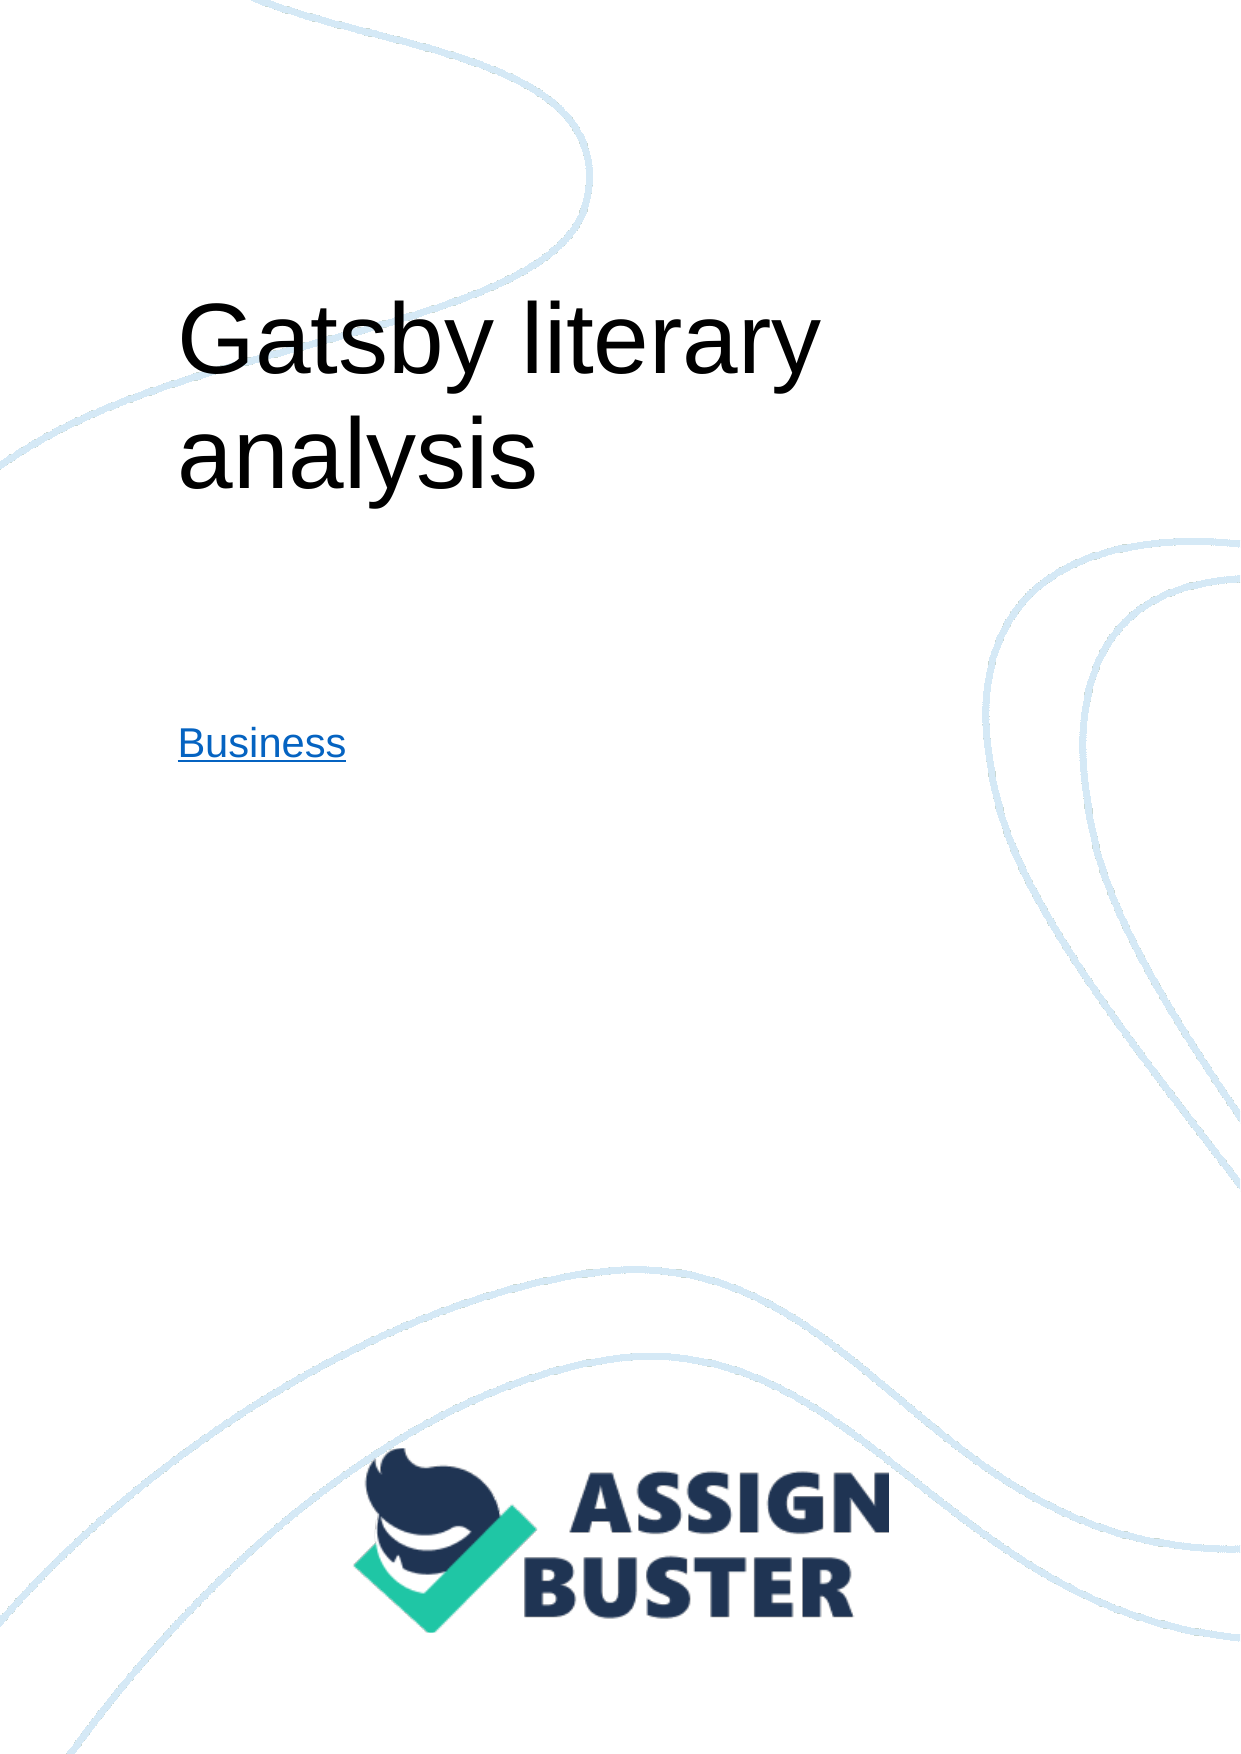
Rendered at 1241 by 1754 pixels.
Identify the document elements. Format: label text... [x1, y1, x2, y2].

picture [0, 0, 1241, 1754]
subtitle Gatsby literary analysis [177, 279, 1152, 509]
text Business [177, 719, 1152, 767]
